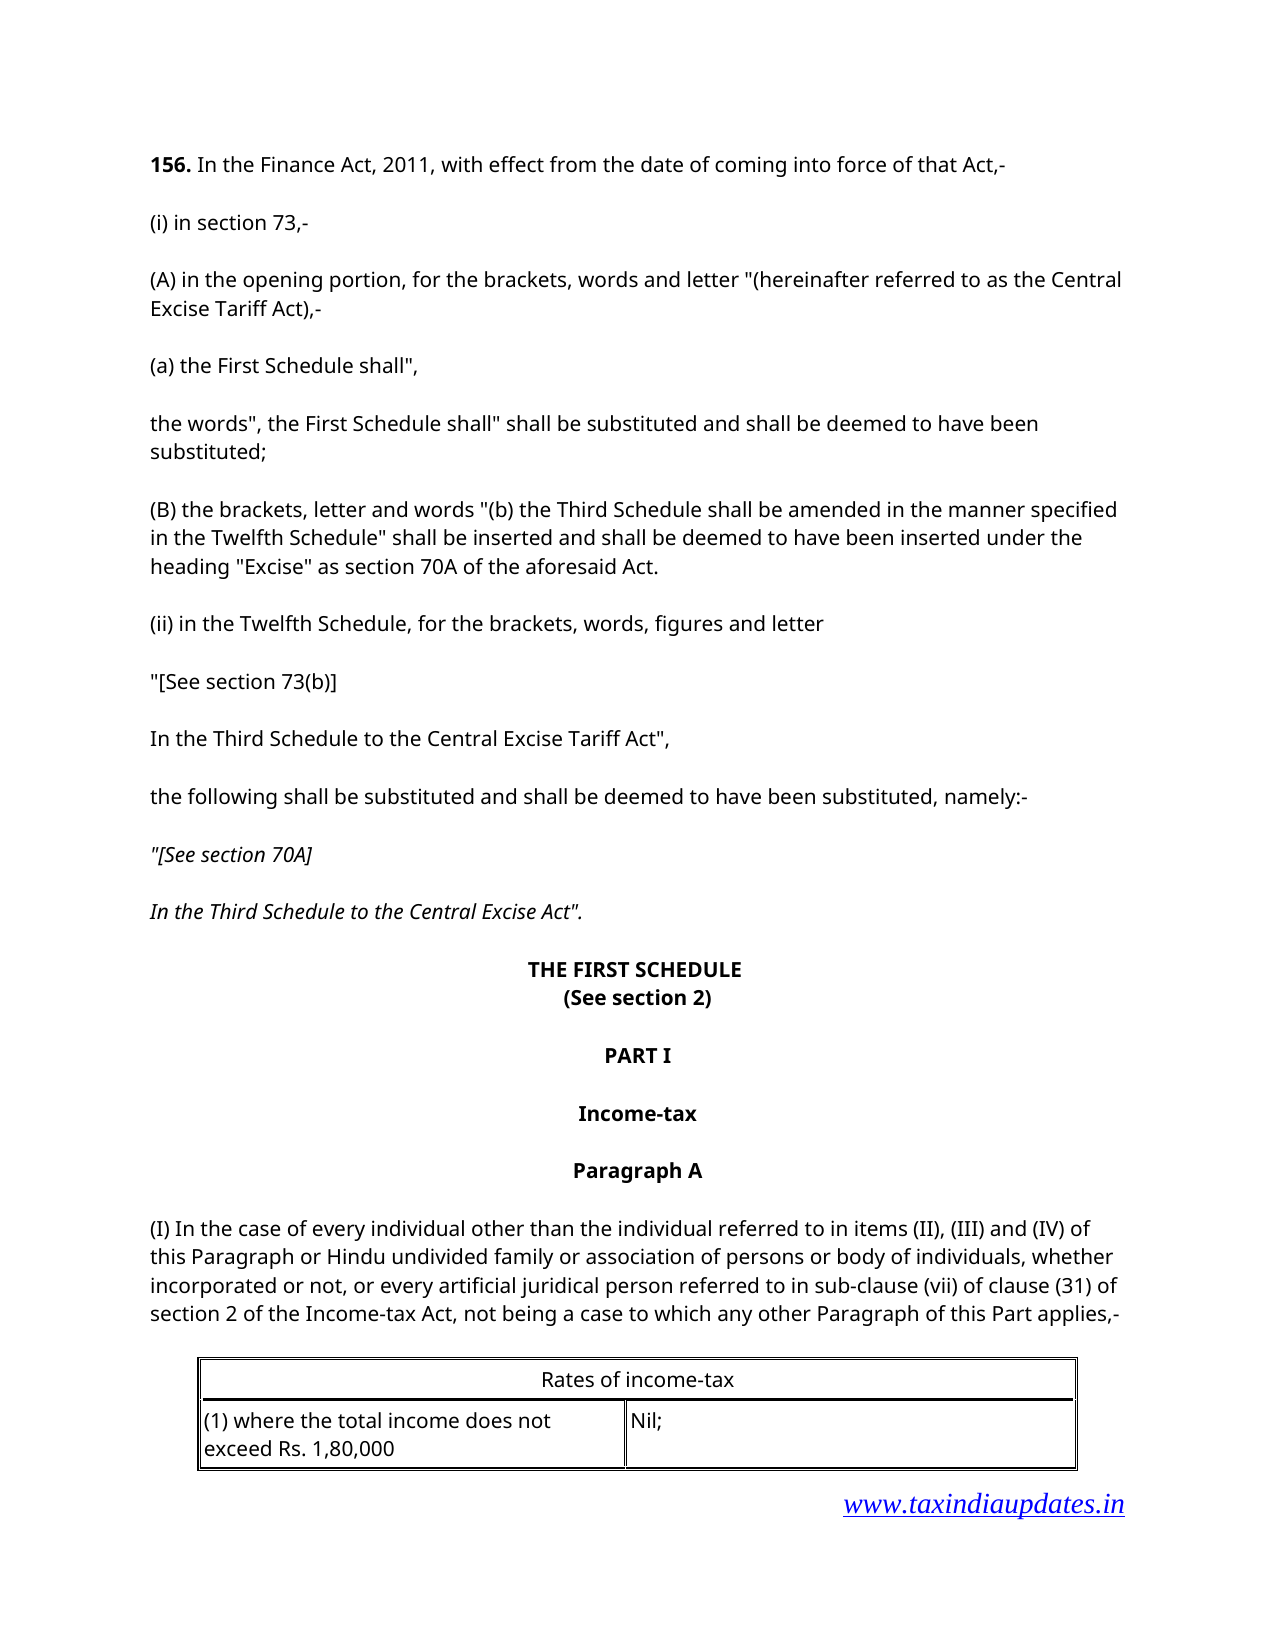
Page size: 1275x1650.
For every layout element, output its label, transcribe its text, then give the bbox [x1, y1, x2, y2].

text In the Third Schedule to the Central Excise Tariff Act", [150, 724, 1125, 753]
text Income-tax [150, 1099, 1125, 1127]
text the following shall be substituted and shall be deemed to have been substituted, namely:- [150, 782, 1125, 811]
text "[See section 73(b)] [150, 667, 1125, 695]
text Paragraph A [150, 1156, 1125, 1185]
table_header Rates of income-tax [201, 1360, 1075, 1398]
table_cell Nil; [626, 1398, 1076, 1467]
text In the Third Schedule to the Central Excise Act". [150, 897, 1125, 926]
text (B) the brackets, letter and words "(b) the Third Schedule shall be amended in the manner specified in the Twelfth Schedule" shall be inserted and shall be deemed to have been inserted under the heading "Excise" as section 70A of the aforesaid Act. [150, 495, 1125, 580]
text the words", the First Schedule shall" shall be substituted and shall be deemed to have been substituted; [150, 409, 1125, 466]
text (a) the First Schedule shall", [150, 351, 1125, 380]
text "[See section 70A] [150, 840, 1125, 868]
table_cell (1) where the total income does not exceed Rs. 1,80,000 [199, 1398, 626, 1467]
text (i) in section 73,- [150, 208, 1125, 236]
text (I) In the case of every individual other than the individual referred to in items (II), (III) and (IV) of this Paragraph or Hindu undivided family or association of persons or body of individuals, whether incorporated or not, or every artificial juridical person referred to in sub-clause (vii) of clause (31) of section 2 of the Income-tax Act, not being a case to which any other Paragraph of this Part applies,- [150, 1214, 1125, 1328]
text THE FIRST SCHEDULE (See section 2) [150, 955, 1125, 1012]
text PART I [150, 1041, 1125, 1069]
text (ii) in the Twelfth Schedule, for the brackets, words, figures and letter [150, 609, 1125, 638]
text 156. In the Finance Act, 2011, with effect from the date of coming into force of that Act,- [150, 150, 1125, 178]
text (A) in the opening portion, for the brackets, words and letter "(hereinafter referred to as the Central Excise Tariff Act),- [150, 265, 1125, 322]
